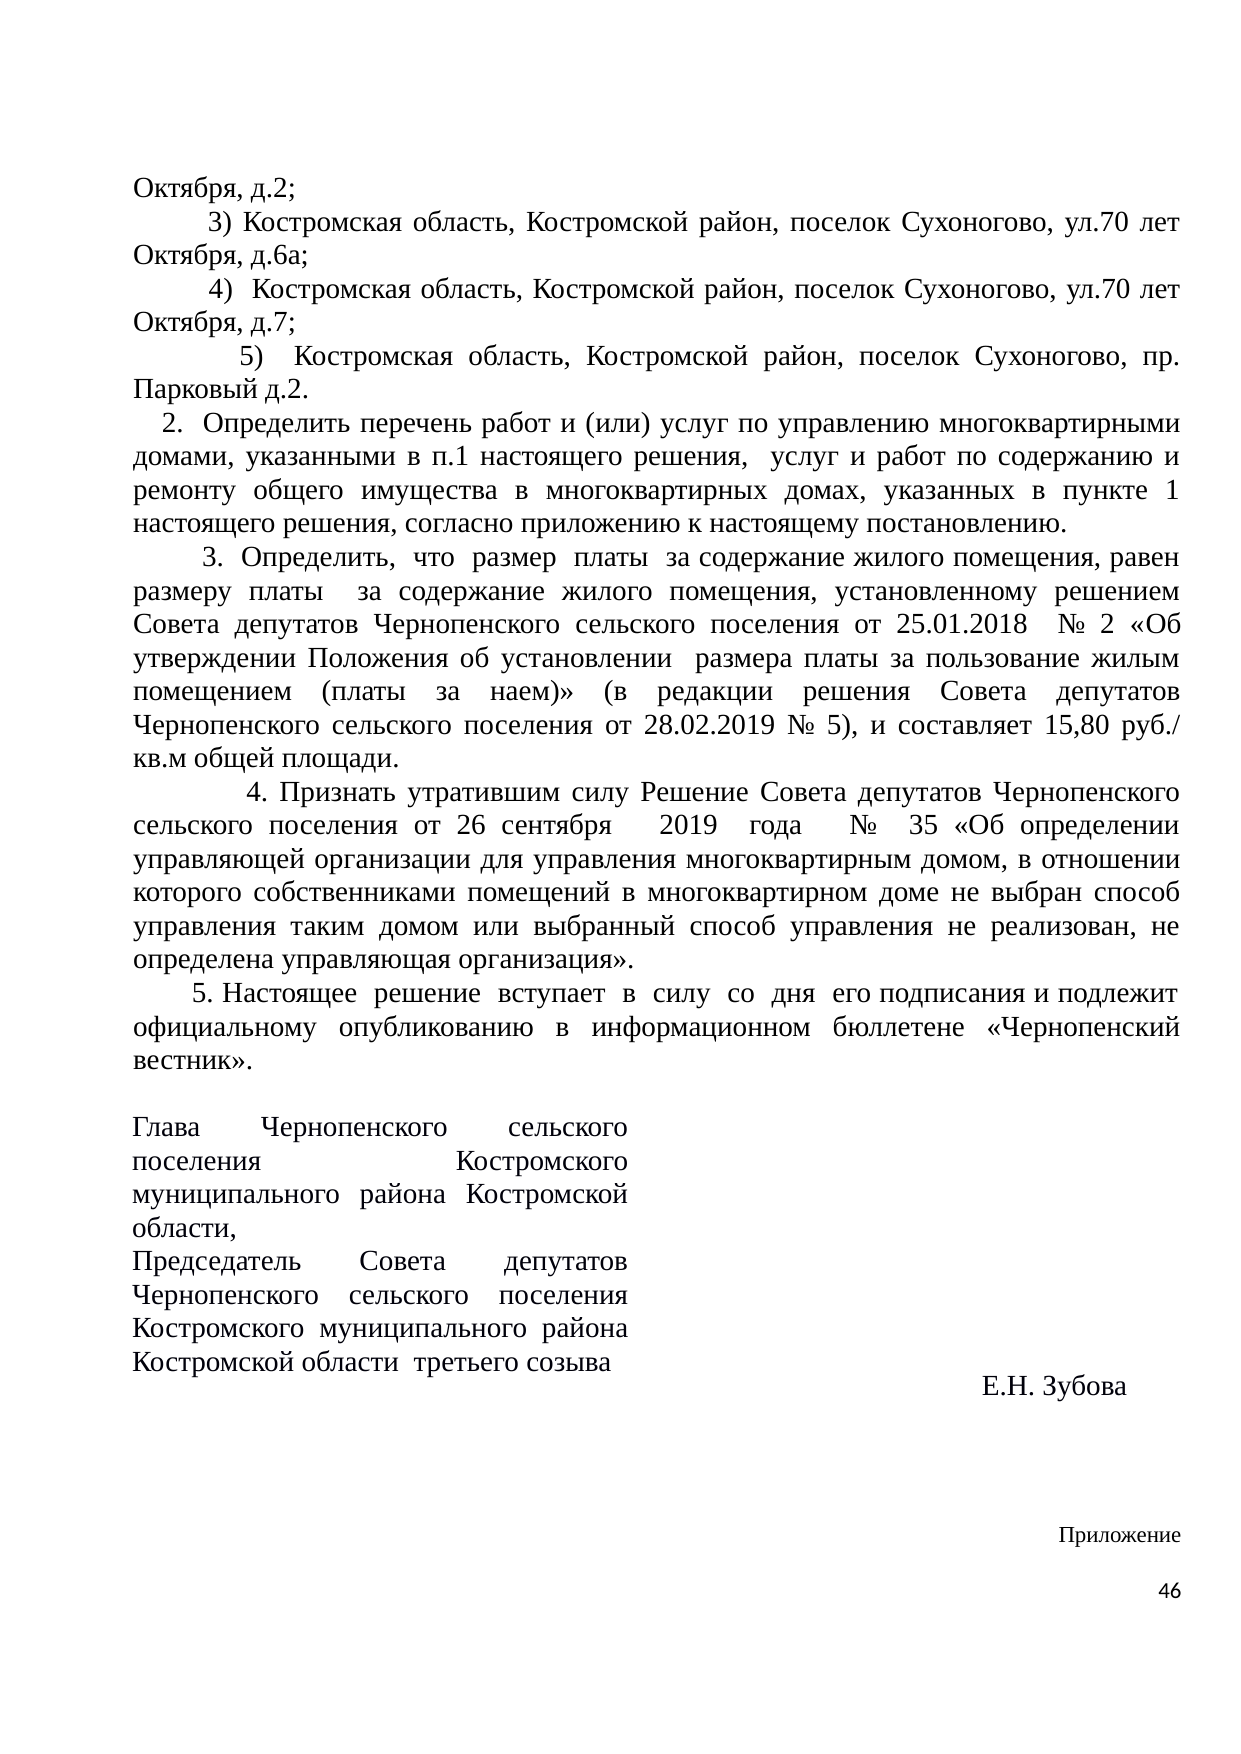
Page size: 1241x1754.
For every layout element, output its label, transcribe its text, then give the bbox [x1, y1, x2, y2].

text 3. Определить, что размер платы за содержание жилого помещения, равен размеру платы за содержание жилого помещения, установленному решением Совета депутатов Чернопенского сельского поселения от 25.01.2018 № 2 «Об утверждении Положения об установлении размера платы за пользование жилым помещением (платы за наем)» (в редакции решения Совета депутатов Чернопенского сельского поселения от 28.02.2019 № 5), и составляет 15,80 руб./ кв.м общей площади. [133, 539, 1181, 774]
text 2. Определить перечень работ и (или) услуг по управлению многоквартирными домами, указанными в п.1 настоящего решения, услуг и работ по содержанию и ремонту общего имущества в многоквартирных домах, указанных в пункте 1 настоящего решения, согласно приложению к настоящему постановлению. [133, 405, 1181, 539]
table_header Е.Н. Зубова [629, 1109, 1128, 1402]
text 3) Костромская область, Костромской район, поселок Сухоногово, ул.70 лет Октября, д.6а; [133, 204, 1181, 271]
text 4) Костромская область, Костромской район, поселок Сухоногово, ул.70 лет Октября, д.7; [133, 271, 1181, 338]
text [133, 170, 1181, 204]
text 4. Признать утратившим силу Решение Совета депутатов Чернопенского сельского поселения от 26 сентября 2019 года № 35 «Об определении управляющей организации для управления многоквартирным домом, в отношении которого собственниками помещений в многоквартирном доме не выбран способ управления таким домом или выбранный способ управления не реализован, не определена управляющая организация». [133, 774, 1181, 975]
text 5. Настоящее решение вступает в силу со дня его подписания и подлежит официальному опубликованию в информационном бюллетене «Чернопенский вестник». [133, 975, 1181, 1076]
text Приложение [133, 1521, 1181, 1547]
table_header Глава Чернопенского сельского поселения Костромского муниципального района Костромской области, Председатель Совета депутатов Чернопенского сельского поселения Костромского муниципального района Костромской области третьего созыва [131, 1109, 629, 1402]
text 5) Костромская область, Костромской район, поселок Сухоногово, пр. Парковый д.2. [133, 338, 1181, 405]
